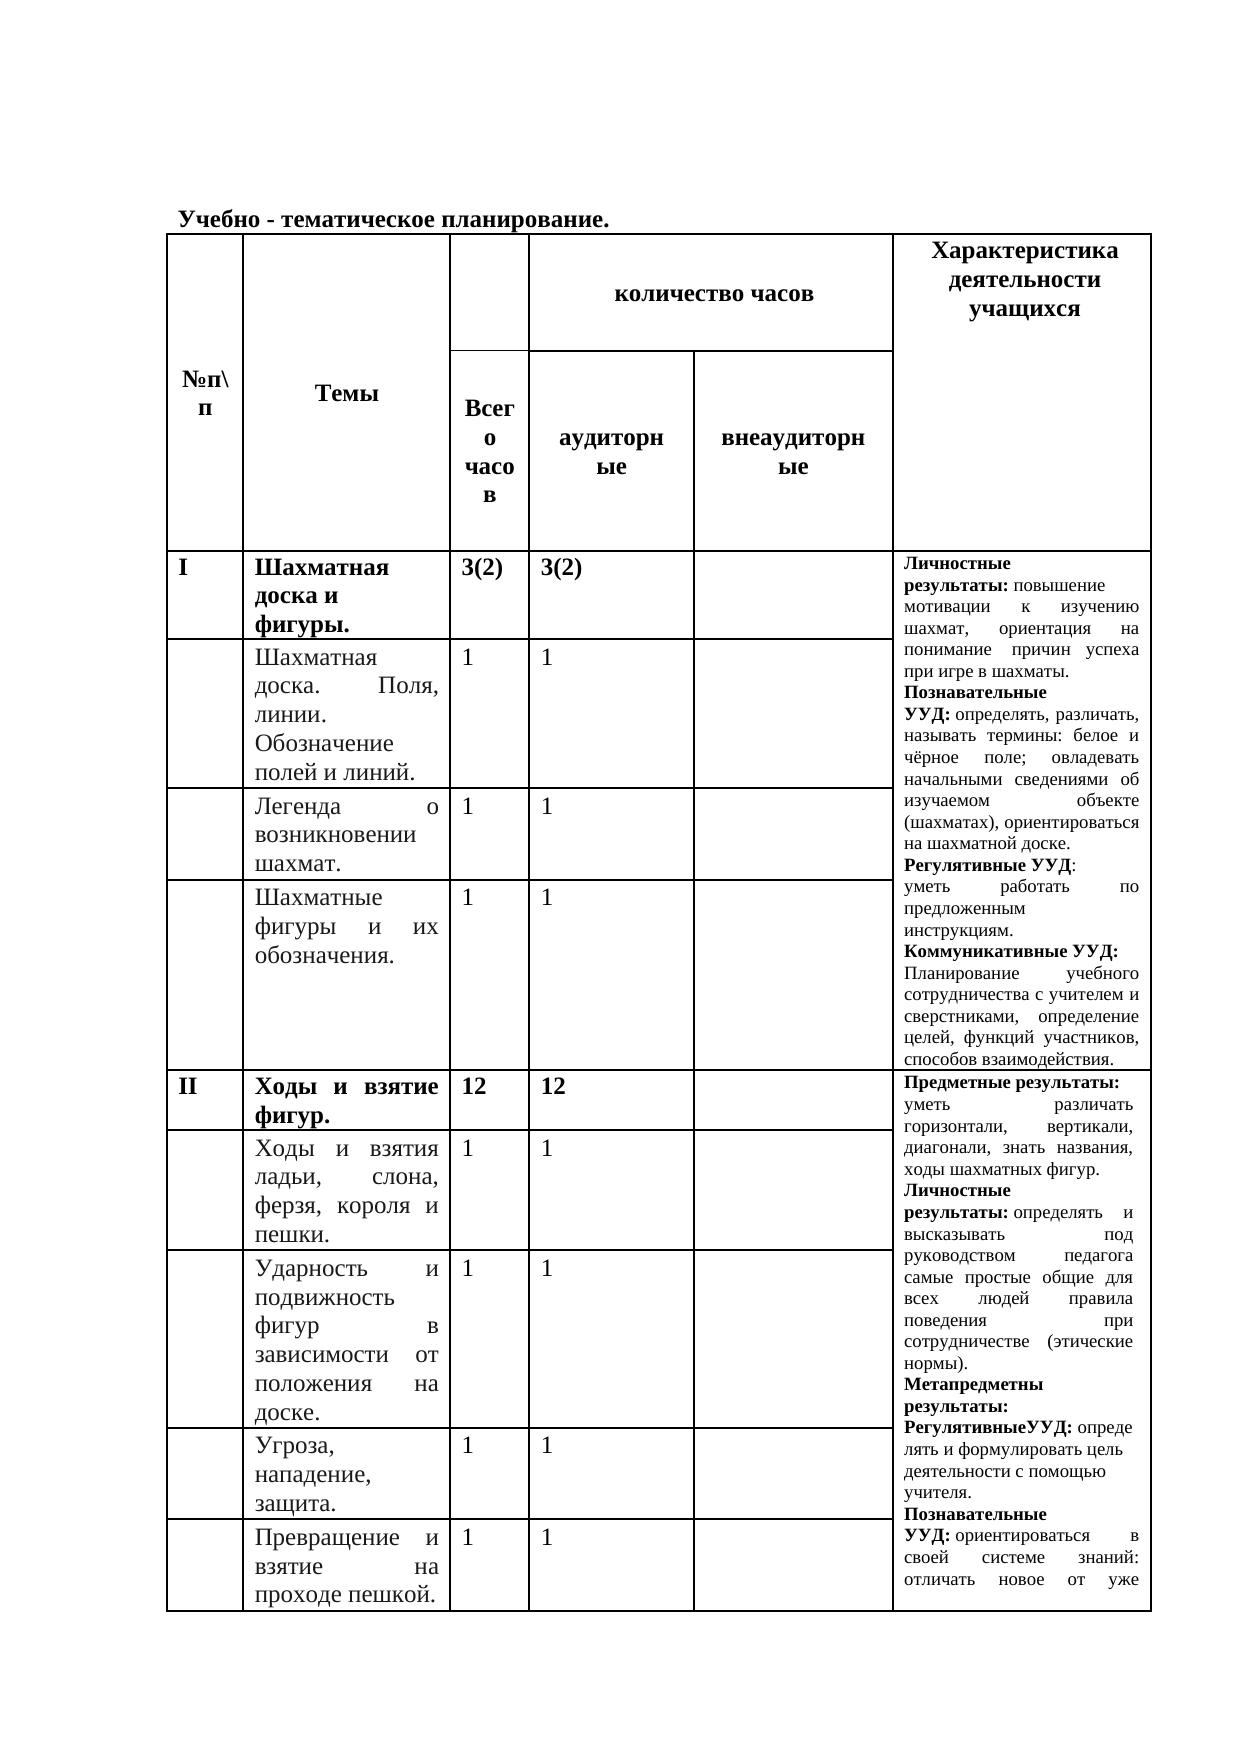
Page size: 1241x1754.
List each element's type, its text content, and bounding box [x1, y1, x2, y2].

table_cell [695, 1251, 892, 1427]
table_header количество часов [530, 235, 892, 350]
table_cell 3(2) [451, 552, 528, 638]
table_cell [695, 1071, 892, 1129]
table_cell 1 [530, 789, 693, 878]
table_cell 12 [530, 1071, 693, 1129]
table_cell 1 [530, 1131, 693, 1249]
table_header Характеристика деятельности учащихся [894, 235, 1150, 550]
table_cell [168, 881, 242, 1069]
table_cell 1 [451, 881, 528, 1069]
table_cell Шахматная доска и фигуры. [244, 552, 449, 638]
table_cell Предметные результаты: уметь различать горизонтали, вертикали, диагонали, знать названия, ходы шахматных фигур. Личностные результаты: определять и высказывать под руководством педагога самые простые общие для всех людей правила поведения при сотрудничестве (этические нормы). Метапредметны результаты: РегулятивныеУУД: определять и формулировать цель деятельности с помощью учителя. Познавательные УУД: ориентироваться в своей системе знаний: отличать новое от уже известного с помощью учителя. Коммуникативные УУД: донести свою позицию до других. Слушать и понимать речь других. [894, 1071, 1150, 1610]
table_cell [168, 640, 242, 787]
table_cell [168, 789, 242, 878]
table_cell 1 [451, 1520, 528, 1610]
table_cell Ходы и взятие фигур. [244, 1071, 449, 1129]
table_cell [695, 1520, 892, 1610]
table_header Темы [244, 235, 449, 550]
table_cell 12 [451, 1071, 528, 1129]
table_cell 1 [451, 1131, 528, 1249]
table_header №п\п [168, 235, 242, 550]
table_cell [168, 1429, 242, 1518]
table_cell внеаудиторные [695, 352, 892, 550]
table_cell [695, 1429, 892, 1518]
table_cell Превращение и взятие на проходе пешкой. [244, 1520, 449, 1610]
table_cell Угроза, нападение, защита. [244, 1429, 449, 1518]
table_cell [695, 881, 892, 1069]
table_cell 1 [530, 1251, 693, 1427]
table_cell [168, 1520, 242, 1610]
table_cell 1 [451, 640, 528, 787]
table_cell ΙΙ [168, 1071, 242, 1129]
table_cell Шахматная доска. Поля, линии. Обозначение полей и линий. [244, 640, 449, 787]
table_cell 3(2) [530, 552, 693, 638]
table_header [451, 235, 528, 350]
table_cell 1 [530, 1520, 693, 1610]
table_cell аудиторные [530, 352, 693, 550]
table_cell Всего часов [451, 351, 528, 550]
table_cell 1 [451, 789, 528, 878]
table_cell 1 [451, 1251, 528, 1427]
table_cell 1 [530, 881, 693, 1069]
table_cell 1 [530, 640, 693, 787]
text Учебно - тематическое планирование. [177, 204, 1152, 233]
table_cell Легенда о возникновении шахмат. [244, 789, 449, 878]
table_cell 1 [530, 1429, 693, 1518]
table_cell Ι [168, 552, 242, 638]
table_cell Шахматные фигуры и их обозначения. [244, 881, 449, 1069]
table_cell [695, 1131, 892, 1249]
table_cell [168, 1131, 242, 1249]
table_cell [168, 1251, 242, 1427]
table_cell 1 [451, 1429, 528, 1518]
table_cell Ходы и взятия ладьи, слона, ферзя, короля и пешки. [244, 1131, 449, 1249]
table_cell Личностные результаты: повышение мотивации к изучению шахмат, ориентация на понимание причин успеха при игре в шахматы. Познавательные УУД: определять, различать, называть термины: белое и чёрное поле; овладевать начальными сведениями об изучаемом объекте (шахматах), ориентироваться на шахматной доске. Регулятивные УУД: уметь работать по предложенным инструкциям. Коммуникативные УУД: Планирование учебного сотрудничества с учителем и сверстниками, определение целей, функций участников, способов взаимодействия. [894, 552, 1150, 1069]
table_cell [695, 640, 892, 787]
table_cell [695, 789, 892, 878]
table_cell [695, 552, 892, 638]
table_cell Ударность и подвижность фигур в зависимости от положения на доске. [244, 1251, 449, 1427]
